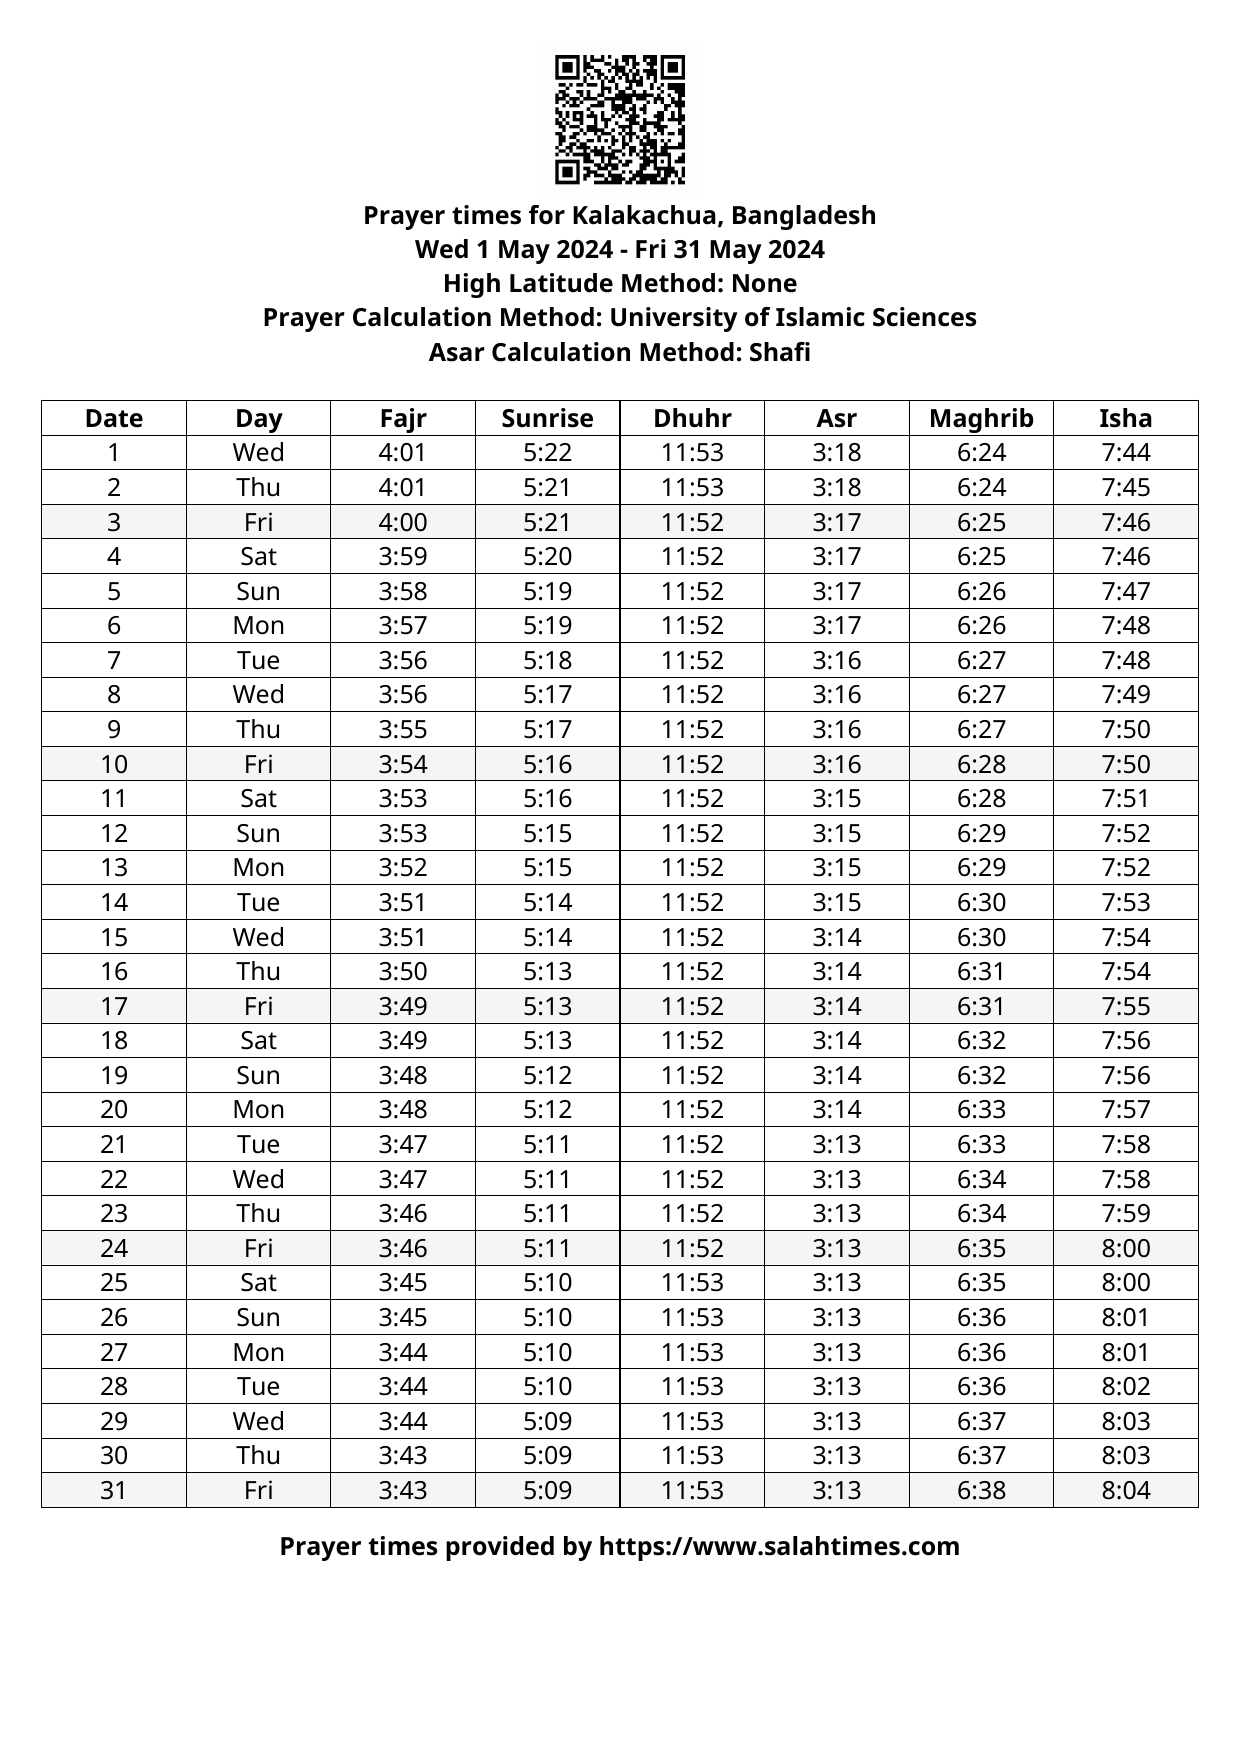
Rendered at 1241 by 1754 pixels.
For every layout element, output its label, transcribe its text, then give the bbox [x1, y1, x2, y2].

table_cell 3:53 [331, 781, 475, 815]
table_cell Fri [187, 1231, 330, 1264]
table_cell 1 [42, 436, 186, 469]
table_cell 18 [42, 1024, 186, 1057]
table_header Dhuhr [621, 401, 764, 434]
table_cell 6:36 [910, 1300, 1053, 1334]
table_cell 3:49 [331, 1024, 475, 1057]
table_cell 3:53 [331, 816, 475, 849]
table_cell 3 [42, 505, 186, 538]
table_cell 8:03 [1054, 1439, 1198, 1472]
table_cell 21 [42, 1127, 186, 1161]
table_cell 5:10 [476, 1266, 619, 1299]
table_cell 6:29 [910, 816, 1053, 849]
table_cell 5:19 [476, 609, 619, 642]
table_cell 5:09 [476, 1439, 619, 1472]
table_cell 7:59 [1054, 1196, 1198, 1230]
table_cell 29 [42, 1404, 186, 1437]
table_cell 3:14 [765, 954, 909, 988]
table_cell Fri [187, 989, 330, 1022]
table_cell 5:11 [476, 1127, 619, 1161]
table_cell 3:14 [765, 1093, 909, 1126]
table_cell 3:51 [331, 920, 475, 953]
table_cell 3:45 [331, 1300, 475, 1334]
table_cell 8:01 [1054, 1300, 1198, 1334]
table_cell 7:48 [1054, 643, 1198, 677]
table_cell Thu [187, 1439, 330, 1472]
table_cell 3:17 [765, 539, 909, 573]
table_header Date [42, 401, 186, 434]
text High Latitude Method: None [42, 266, 1198, 300]
table_cell 11:53 [621, 1300, 764, 1334]
table_cell 7:46 [1054, 505, 1198, 538]
table_cell Sat [187, 781, 330, 815]
table_cell 11 [42, 781, 186, 815]
table_cell Thu [187, 712, 330, 746]
table_cell 6:27 [910, 712, 1053, 746]
table_cell 7:51 [1054, 781, 1198, 815]
table_cell 5:17 [476, 712, 619, 746]
table_cell 6:27 [910, 678, 1053, 711]
table_cell 3:13 [765, 1300, 909, 1334]
table_cell 3:14 [765, 1058, 909, 1092]
table_cell 11:52 [621, 539, 764, 573]
table_cell 7:56 [1054, 1024, 1198, 1057]
table_cell 11:52 [621, 678, 764, 711]
table_cell 26 [42, 1300, 186, 1334]
table_cell 7:47 [1054, 574, 1198, 607]
table_cell 5:15 [476, 816, 619, 849]
table_cell 6:37 [910, 1439, 1053, 1472]
table_cell 6:34 [910, 1162, 1053, 1195]
table_cell 6:30 [910, 920, 1053, 953]
table_cell 5:12 [476, 1058, 619, 1092]
table_cell 12 [42, 816, 186, 849]
table_cell 6:25 [910, 539, 1053, 573]
table_cell 5:11 [476, 1196, 619, 1230]
table_cell 5:13 [476, 954, 619, 988]
table_cell Sun [187, 816, 330, 849]
table_cell Thu [187, 470, 330, 504]
table_cell 7:53 [1054, 885, 1198, 919]
table_cell 7:49 [1054, 678, 1198, 711]
table_cell 6:38 [910, 1473, 1053, 1507]
table_cell 7 [42, 643, 186, 677]
text Asar Calculation Method: Shafi [42, 334, 1198, 368]
table_cell 4:00 [331, 505, 475, 538]
table_header Maghrib [910, 401, 1053, 434]
table_cell 11:52 [621, 712, 764, 746]
table_cell 7:58 [1054, 1127, 1198, 1161]
table_cell 7:57 [1054, 1093, 1198, 1126]
table_cell 3:13 [765, 1231, 909, 1264]
table_cell 3:16 [765, 643, 909, 677]
table_cell 6:32 [910, 1058, 1053, 1092]
table_cell 7:56 [1054, 1058, 1198, 1092]
table_cell 11:52 [621, 1024, 764, 1057]
table_cell 3:49 [331, 989, 475, 1022]
table_cell Fri [187, 1473, 330, 1507]
table_cell 11:53 [621, 470, 764, 504]
table_cell 11:52 [621, 989, 764, 1022]
table_cell 10 [42, 747, 186, 780]
table_cell 7:50 [1054, 712, 1198, 746]
table_cell 5:10 [476, 1335, 619, 1368]
table_cell 7:52 [1054, 851, 1198, 884]
table_cell 3:44 [331, 1404, 475, 1437]
table_cell 3:56 [331, 678, 475, 711]
table_cell 11:52 [621, 1058, 764, 1092]
table_cell 6:31 [910, 989, 1053, 1022]
table_cell 3:54 [331, 747, 475, 780]
table_cell 11:53 [621, 1404, 764, 1437]
table_cell 6:35 [910, 1231, 1053, 1264]
table_cell 11:52 [621, 505, 764, 538]
table_cell 6:37 [910, 1404, 1053, 1437]
table_cell 3:59 [331, 539, 475, 573]
table_cell 5:10 [476, 1369, 619, 1403]
table_cell 6 [42, 609, 186, 642]
table_cell 3:45 [331, 1266, 475, 1299]
text Prayer Calculation Method: University of Islamic Sciences [42, 300, 1198, 334]
table_cell 6:32 [910, 1024, 1053, 1057]
table_cell 5:13 [476, 989, 619, 1022]
table_cell 31 [42, 1473, 186, 1507]
table_cell 5:09 [476, 1473, 619, 1507]
table_cell 6:33 [910, 1127, 1053, 1161]
table_cell Sun [187, 1058, 330, 1092]
table_cell 6:27 [910, 643, 1053, 677]
table_cell Wed [187, 678, 330, 711]
table_cell 14 [42, 885, 186, 919]
table_cell 3:16 [765, 678, 909, 711]
table_cell 3:44 [331, 1369, 475, 1403]
table_cell 3:15 [765, 781, 909, 815]
table_cell 6:25 [910, 505, 1053, 538]
table_cell 8:03 [1054, 1404, 1198, 1437]
table_cell 7:50 [1054, 747, 1198, 780]
table_cell 3:46 [331, 1231, 475, 1264]
table_cell 15 [42, 920, 186, 953]
table_cell 6:35 [910, 1266, 1053, 1299]
table_cell Mon [187, 1335, 330, 1368]
table_cell 3:55 [331, 712, 475, 746]
picture [542, 41, 699, 198]
table_cell 7:54 [1054, 920, 1198, 953]
table_cell 3:15 [765, 816, 909, 849]
table_cell 5:11 [476, 1231, 619, 1264]
table_cell 5:20 [476, 539, 619, 573]
table_cell 3:17 [765, 609, 909, 642]
table_cell 3:48 [331, 1093, 475, 1126]
table_cell 3:13 [765, 1266, 909, 1299]
table_cell 23 [42, 1196, 186, 1230]
table_cell 16 [42, 954, 186, 988]
table_cell 11:53 [621, 1266, 764, 1299]
table_cell 5:21 [476, 505, 619, 538]
table_cell 11:52 [621, 1196, 764, 1230]
table_cell 3:47 [331, 1162, 475, 1195]
table_cell 3:47 [331, 1127, 475, 1161]
table_cell Thu [187, 954, 330, 988]
table_cell 5:16 [476, 781, 619, 815]
table_cell 7:54 [1054, 954, 1198, 988]
table_cell 3:13 [765, 1196, 909, 1230]
table_cell 5:19 [476, 574, 619, 607]
table_cell 3:44 [331, 1335, 475, 1368]
table_cell 8 [42, 678, 186, 711]
table_cell 8:00 [1054, 1266, 1198, 1299]
table_cell 5:13 [476, 1024, 619, 1057]
table_cell 3:50 [331, 954, 475, 988]
table_cell Sat [187, 1266, 330, 1299]
table_cell 5:17 [476, 678, 619, 711]
table_cell 5:11 [476, 1162, 619, 1195]
table_cell 7:45 [1054, 470, 1198, 504]
table_cell Wed [187, 436, 330, 469]
table_cell 5:09 [476, 1404, 619, 1437]
table_cell 3:13 [765, 1162, 909, 1195]
table_cell 4:01 [331, 470, 475, 504]
table_cell 2 [42, 470, 186, 504]
table_cell Mon [187, 1093, 330, 1126]
table_cell 6:26 [910, 609, 1053, 642]
table_cell Tue [187, 1369, 330, 1403]
table_cell 5:21 [476, 470, 619, 504]
table_cell Wed [187, 920, 330, 953]
table_cell 4 [42, 539, 186, 573]
table_cell 11:53 [621, 1335, 764, 1368]
text Prayer times for Kalakachua, Bangladesh [42, 198, 1198, 232]
table_cell 3:43 [331, 1473, 475, 1507]
table_cell 25 [42, 1266, 186, 1299]
table_cell Thu [187, 1196, 330, 1230]
table_cell 7:46 [1054, 539, 1198, 573]
table_cell 6:24 [910, 436, 1053, 469]
table_cell 3:14 [765, 920, 909, 953]
table_cell 17 [42, 989, 186, 1022]
table_cell 30 [42, 1439, 186, 1472]
table_header Day [187, 401, 330, 434]
table_cell 6:28 [910, 747, 1053, 780]
table_cell 5:16 [476, 747, 619, 780]
table_cell 3:18 [765, 436, 909, 469]
table_header Asr [765, 401, 909, 434]
table_cell 6:33 [910, 1093, 1053, 1126]
table_cell 4:01 [331, 436, 475, 469]
table_cell 6:29 [910, 851, 1053, 884]
table_cell 5:10 [476, 1300, 619, 1334]
table_cell 13 [42, 851, 186, 884]
table_cell 3:13 [765, 1335, 909, 1368]
table_cell Sat [187, 1024, 330, 1057]
table_cell 7:58 [1054, 1162, 1198, 1195]
table_cell 11:52 [621, 1093, 764, 1126]
table_cell 11:52 [621, 885, 764, 919]
table_cell 3:58 [331, 574, 475, 607]
table_cell 3:48 [331, 1058, 475, 1092]
table_cell 6:31 [910, 954, 1053, 988]
text Wed 1 May 2024 - Fri 31 May 2024 [42, 232, 1198, 266]
table_cell 11:52 [621, 609, 764, 642]
table_cell 8:02 [1054, 1369, 1198, 1403]
table_cell 3:14 [765, 989, 909, 1022]
table_cell 11:52 [621, 574, 764, 607]
table_header Isha [1054, 401, 1198, 434]
table_cell 11:52 [621, 1127, 764, 1161]
table_cell 8:01 [1054, 1335, 1198, 1368]
table_cell 11:53 [621, 1369, 764, 1403]
table_cell 3:14 [765, 1024, 909, 1057]
table_cell 11:52 [621, 1231, 764, 1264]
table_cell 28 [42, 1369, 186, 1403]
table_cell 3:46 [331, 1196, 475, 1230]
table_cell 3:51 [331, 885, 475, 919]
table_cell 11:52 [621, 920, 764, 953]
table_cell Fri [187, 747, 330, 780]
table_cell 7:48 [1054, 609, 1198, 642]
table_cell 5:12 [476, 1093, 619, 1126]
table_cell 11:53 [621, 1473, 764, 1507]
table_cell Wed [187, 1404, 330, 1437]
table_cell 5:14 [476, 920, 619, 953]
table_cell 11:52 [621, 781, 764, 815]
table_cell 5:14 [476, 885, 619, 919]
table_cell 11:52 [621, 1162, 764, 1195]
table_cell 7:44 [1054, 436, 1198, 469]
table_cell 3:15 [765, 885, 909, 919]
table_cell 6:26 [910, 574, 1053, 607]
table_cell 20 [42, 1093, 186, 1126]
table_cell 3:15 [765, 851, 909, 884]
table_cell 7:52 [1054, 816, 1198, 849]
table_cell Sun [187, 1300, 330, 1334]
table_cell 8:04 [1054, 1473, 1198, 1507]
table_cell 6:30 [910, 885, 1053, 919]
table_cell 5:22 [476, 436, 619, 469]
table_cell 3:56 [331, 643, 475, 677]
table_cell 6:24 [910, 470, 1053, 504]
table_cell 3:13 [765, 1369, 909, 1403]
table_cell Tue [187, 885, 330, 919]
table_cell Sun [187, 574, 330, 607]
table_cell 3:13 [765, 1404, 909, 1437]
table_cell Mon [187, 609, 330, 642]
table_cell 27 [42, 1335, 186, 1368]
table_cell 5 [42, 574, 186, 607]
table_cell 3:13 [765, 1473, 909, 1507]
table_cell Sat [187, 539, 330, 573]
table_cell Mon [187, 851, 330, 884]
text Prayer times provided by https://www.salahtimes.com [42, 1528, 1198, 1563]
table_cell 24 [42, 1231, 186, 1264]
table_cell 9 [42, 712, 186, 746]
table_cell Tue [187, 643, 330, 677]
table_cell Tue [187, 1127, 330, 1161]
table_cell 19 [42, 1058, 186, 1092]
table_header Fajr [331, 401, 475, 434]
table_cell 3:17 [765, 505, 909, 538]
table_cell 6:36 [910, 1369, 1053, 1403]
table_cell 5:15 [476, 851, 619, 884]
table_cell 3:43 [331, 1439, 475, 1472]
table_cell 6:28 [910, 781, 1053, 815]
table_cell 3:52 [331, 851, 475, 884]
table_cell 3:13 [765, 1439, 909, 1472]
table_cell 6:36 [910, 1335, 1053, 1368]
table_cell 5:18 [476, 643, 619, 677]
table_cell 11:52 [621, 954, 764, 988]
table_cell 11:53 [621, 1439, 764, 1472]
table_cell 11:52 [621, 643, 764, 677]
table_cell 22 [42, 1162, 186, 1195]
table_cell 7:55 [1054, 989, 1198, 1022]
table_cell 3:18 [765, 470, 909, 504]
table_cell 11:52 [621, 747, 764, 780]
table_cell 11:52 [621, 851, 764, 884]
table_cell 3:17 [765, 574, 909, 607]
table_cell 6:34 [910, 1196, 1053, 1230]
table_cell 3:16 [765, 747, 909, 780]
table_header Sunrise [476, 401, 619, 434]
table_cell Wed [187, 1162, 330, 1195]
table_cell 11:53 [621, 436, 764, 469]
table_cell 11:52 [621, 816, 764, 849]
table_cell 3:16 [765, 712, 909, 746]
table_cell 8:00 [1054, 1231, 1198, 1264]
table_cell 3:57 [331, 609, 475, 642]
table_cell 3:13 [765, 1127, 909, 1161]
table_cell Fri [187, 505, 330, 538]
